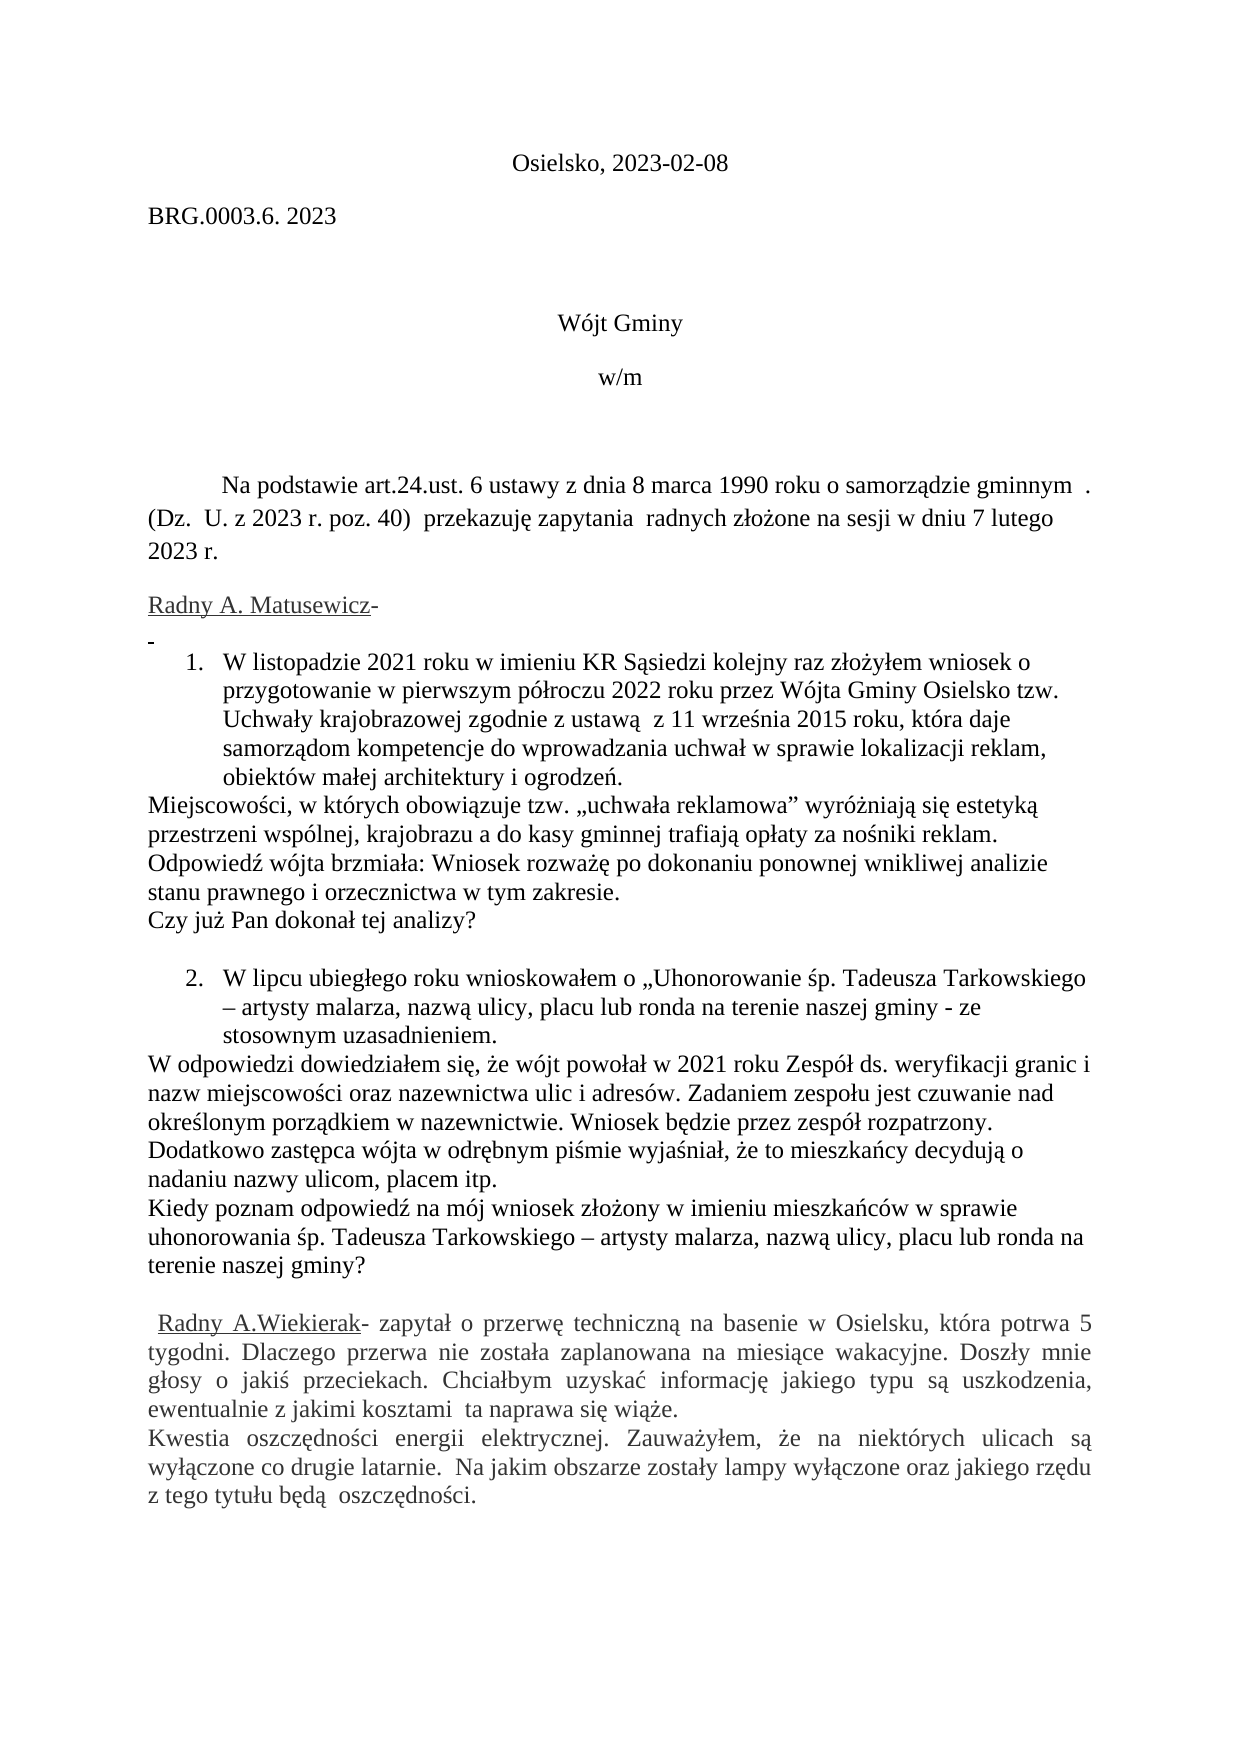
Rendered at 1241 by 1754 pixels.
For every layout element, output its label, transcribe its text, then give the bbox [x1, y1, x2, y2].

text Wójt Gminy [148, 308, 1093, 337]
text Osielsko, 2023-02-08 [148, 148, 1093, 176]
text W odpowiedzi dowiedziałem się, że wójt powołał w 2021 roku Zespół ds. weryfikacji granic i nazw miejscowości oraz nazewnictwa ulic i adresów. Zadaniem zespołu jest czuwanie nad określonym porządkiem w nazewnictwie. Wniosek będzie przez zespół rozpatrzony. [148, 1049, 1093, 1135]
list W lipcu ubiegłego roku wnioskowałem o „Uhonorowanie śp. Tadeusza Tarkowskiego – artysty malarza, nazwą ulicy, placu lub ronda na terenie naszej gminy - ze stosownym uzasadnieniem. [185, 963, 1093, 1049]
list W listopadzie 2021 roku w imieniu KR Sąsiedzi kolejny raz złożyłem wniosek o przygotowanie w pierwszym półroczu 2022 roku przez Wójta Gminy Osielsko tzw. Uchwały krajobrazowej zgodnie z ustawą z 11 września 2015 roku, która daje samorządom kompetencje do wprowadzania uchwał w sprawie lokalizacji reklam, obiektów małej architektury i ogrodzeń. [185, 647, 1093, 790]
text Czy już Pan dokonał tej analizy? [148, 905, 1093, 934]
text Dodatkowo zastępca wójta w odrębnym piśmie wyjaśniał, że to mieszkańcy decydują o nadaniu nazwy ulicom, placem itp. [148, 1135, 1093, 1193]
text Odpowiedź wójta brzmiała: Wniosek rozważę po dokonaniu ponownej wnikliwej analizie stanu prawnego i orzecznictwa w tym zakresie. [148, 848, 1093, 905]
text BRG.0003.6. 2023 [148, 201, 1093, 230]
text Radny A.Wiekierak- zapytał o przerwę techniczną na basenie w Osielsku, która potrwa 5 tygodni. Dlaczego przerwa nie została zaplanowana na miesiące wakacyjne. Doszły mnie głosy o jakiś przeciekach. Chciałbym uzyskać informację jakiego typu są uszkodzenia, ewentualnie z jakimi kosztami ta naprawa się wiąże. [148, 1308, 1093, 1423]
text Miejscowości, w których obowiązuje tzw. „uchwała reklamowa” wyróżniają się estetyką przestrzeni wspólnej, krajobrazu a do kasy gminnej trafiają opłaty za nośniki reklam. [148, 790, 1093, 848]
text Radny A. Matusewicz- [148, 590, 1093, 618]
text Kiedy poznam odpowiedź na mój wniosek złożony w imieniu mieszkańców w sprawie uhonorowania śp. Tadeusza Tarkowskiego – artysty malarza, nazwą ulicy, placu lub ronda na terenie naszej gminy? [148, 1193, 1093, 1279]
text Kwestia oszczędności energii elektrycznej. Zauważyłem, że na niektórych ulicach są wyłączone co drugie latarnie. Na jakim obszarze zostały lampy wyłączone oraz jakiego rzędu z tego tytułu będą oszczędności. [148, 1423, 1093, 1537]
text w/m [148, 362, 1093, 391]
text Na podstawie art.24.ust. 6 ustawy z dnia 8 marca 1990 roku o samorządzie gminnym . (Dz. U. z 2023 r. poz. 40) przekazuję zapytania radnych złożone na sesji w dniu 7 lutego 2023 r. [148, 470, 1093, 565]
